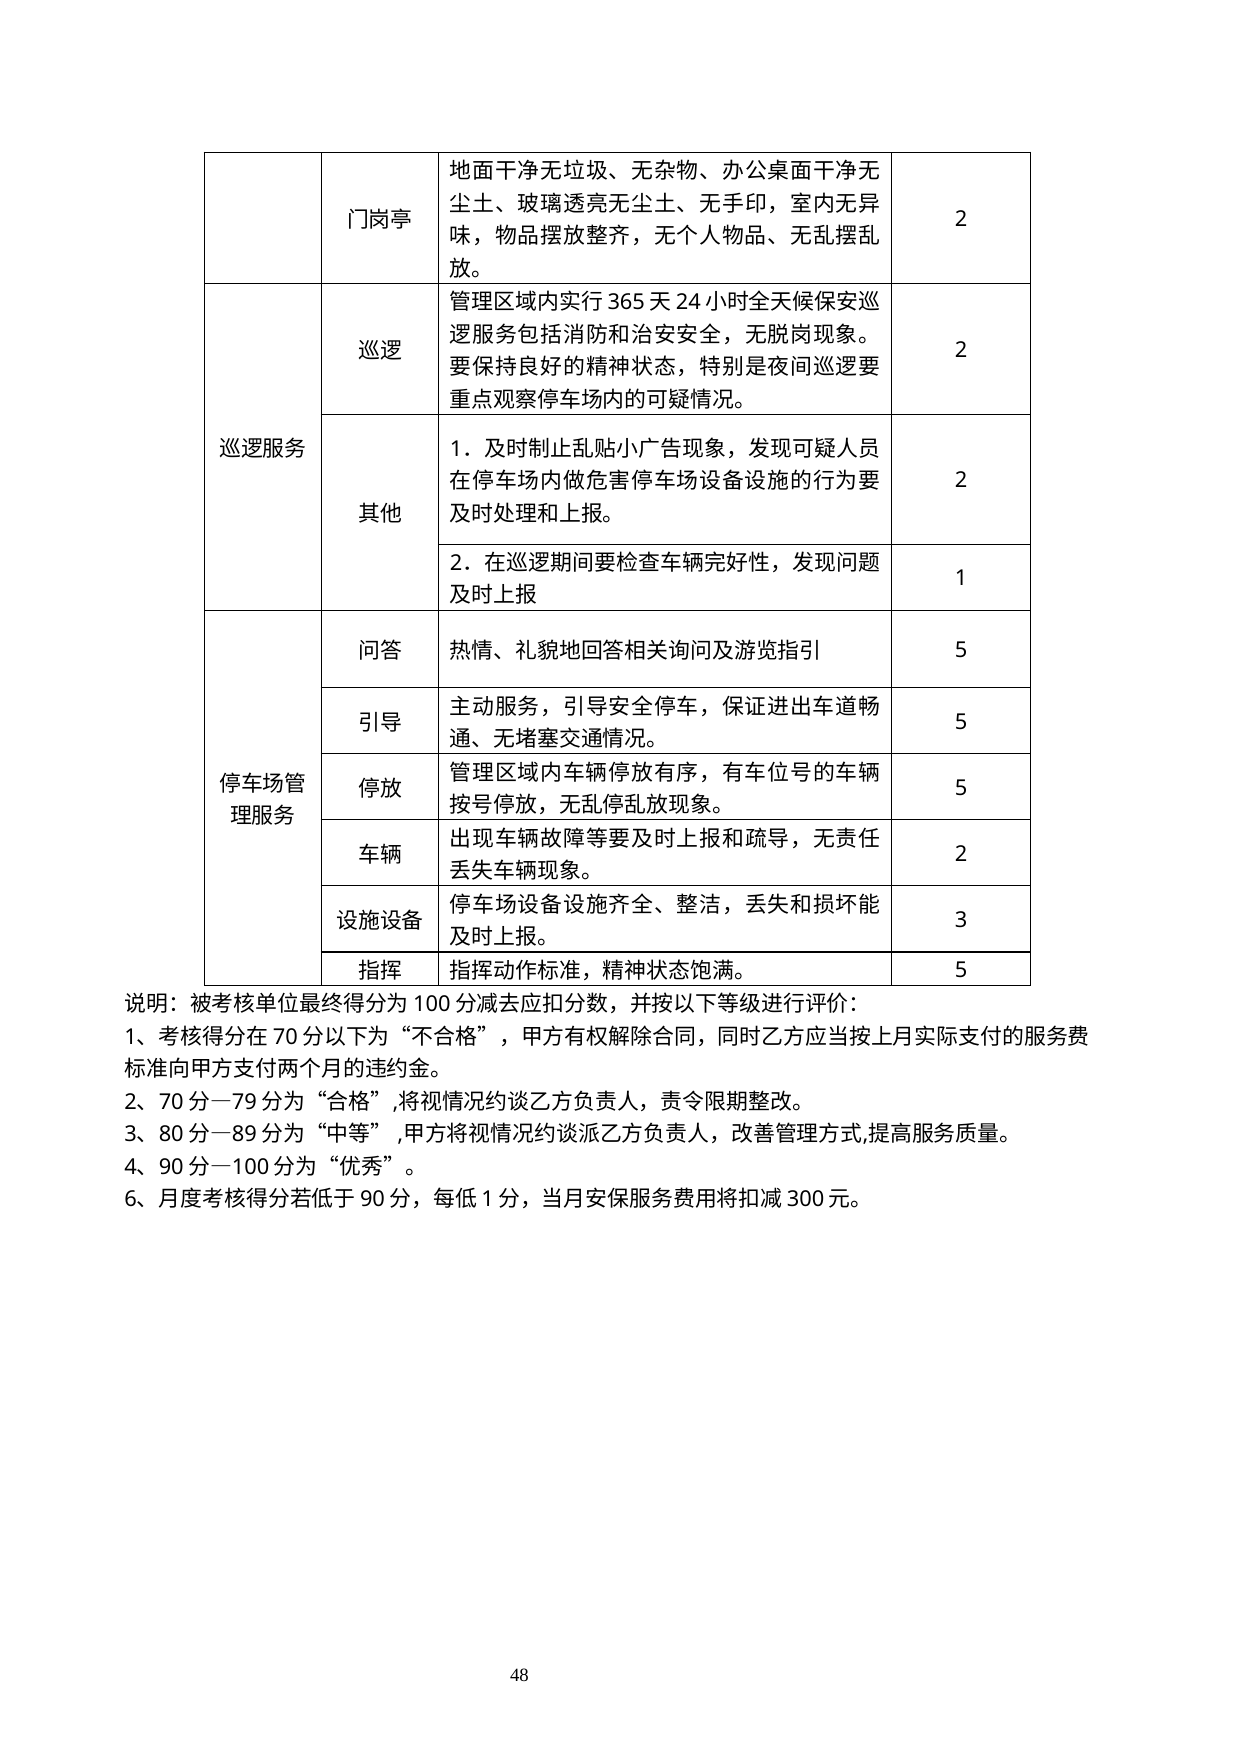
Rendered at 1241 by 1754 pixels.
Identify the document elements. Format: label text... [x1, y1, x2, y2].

table_cell 2 [892, 820, 1030, 885]
table_cell 5 [892, 688, 1030, 753]
table_cell 5 [892, 611, 1030, 687]
table_cell 停车场管理服务 [205, 611, 321, 985]
table_cell 管理区域内车辆停放有序，有车位号的车辆按号停放，无乱停乱放现象。 [439, 754, 891, 819]
table_cell 主动服务，引导安全停车，保证进出车道畅通、无堵塞交通情况。 [439, 688, 891, 753]
table_cell 热情、礼貌地回答相关询问及游览指引 [439, 611, 891, 687]
text 6、月度考核得分若低于90分，每低1分，当月安保服务费用将扣减300元。 [124, 1181, 1110, 1213]
table_cell 1 [892, 545, 1030, 609]
table_cell 停车场设备设施齐全、整洁，丢失和损坏能及时上报。 [439, 886, 891, 951]
table_cell 停放 [322, 754, 438, 819]
table_cell 指挥动作标准，精神状态饱满。 [439, 953, 891, 985]
table_cell 地面干净无垃圾、无杂物、办公桌面干净无尘土、玻璃透亮无尘土、无手印，室内无异味，物品摆放整齐，无个人物品、无乱摆乱放。 [439, 153, 891, 283]
table_cell 2．在巡逻期间要检查车辆完好性，发现问题及时上报 [439, 545, 891, 609]
text 说明：被考核单位最终得分为100分减去应扣分数，并按以下等级进行评价： [124, 986, 1110, 1018]
table_cell 2 [892, 153, 1030, 283]
table_cell 2 [892, 415, 1030, 543]
table_cell 其他 [322, 415, 438, 609]
text 2、70分—79分为“合格”,将视情况约谈乙方负责人，责令限期整改。 [124, 1083, 1110, 1116]
text 1、考核得分在 70分以下为“不合格”，甲方有权解除合同，同时乙方应当按上月实际支付的服务费标准向甲方支付两个月的违约金。 [124, 1018, 1110, 1083]
table_cell 3 [892, 886, 1030, 951]
text 3、80分—89分为“中等” ,甲方将视情况约谈派乙方负责人，改善管理方式,提高服务质量。 [124, 1116, 1110, 1148]
table_cell 巡逻 [322, 284, 438, 414]
table_cell 5 [892, 953, 1030, 985]
table_cell 管理区域内实行365天24小时全天候保安巡逻服务包括消防和治安安全，无脱岗现象。要保持良好的精神状态，特别是夜间巡逻要重点观察停车场内的可疑情况。 [439, 284, 891, 414]
table_cell 门岗亭 [322, 153, 438, 283]
table_cell 出现车辆故障等要及时上报和疏导，无责任丢失车辆现象。 [439, 820, 891, 885]
text 4、90分—100分为“优秀”。 [124, 1148, 1110, 1181]
table_cell 引导 [322, 688, 438, 753]
table_cell 指挥 [322, 953, 438, 985]
table_cell 设施设备 [322, 886, 438, 951]
table_cell 巡逻服务 [205, 284, 321, 609]
table_cell 车辆 [322, 820, 438, 885]
table_cell 2 [892, 284, 1030, 414]
table_cell 问答 [322, 611, 438, 687]
table_cell 1．及时制止乱贴小广告现象，发现可疑人员在停车场内做危害停车场设备设施的行为要及时处理和上报。 [439, 415, 891, 543]
table_cell 5 [892, 754, 1030, 819]
